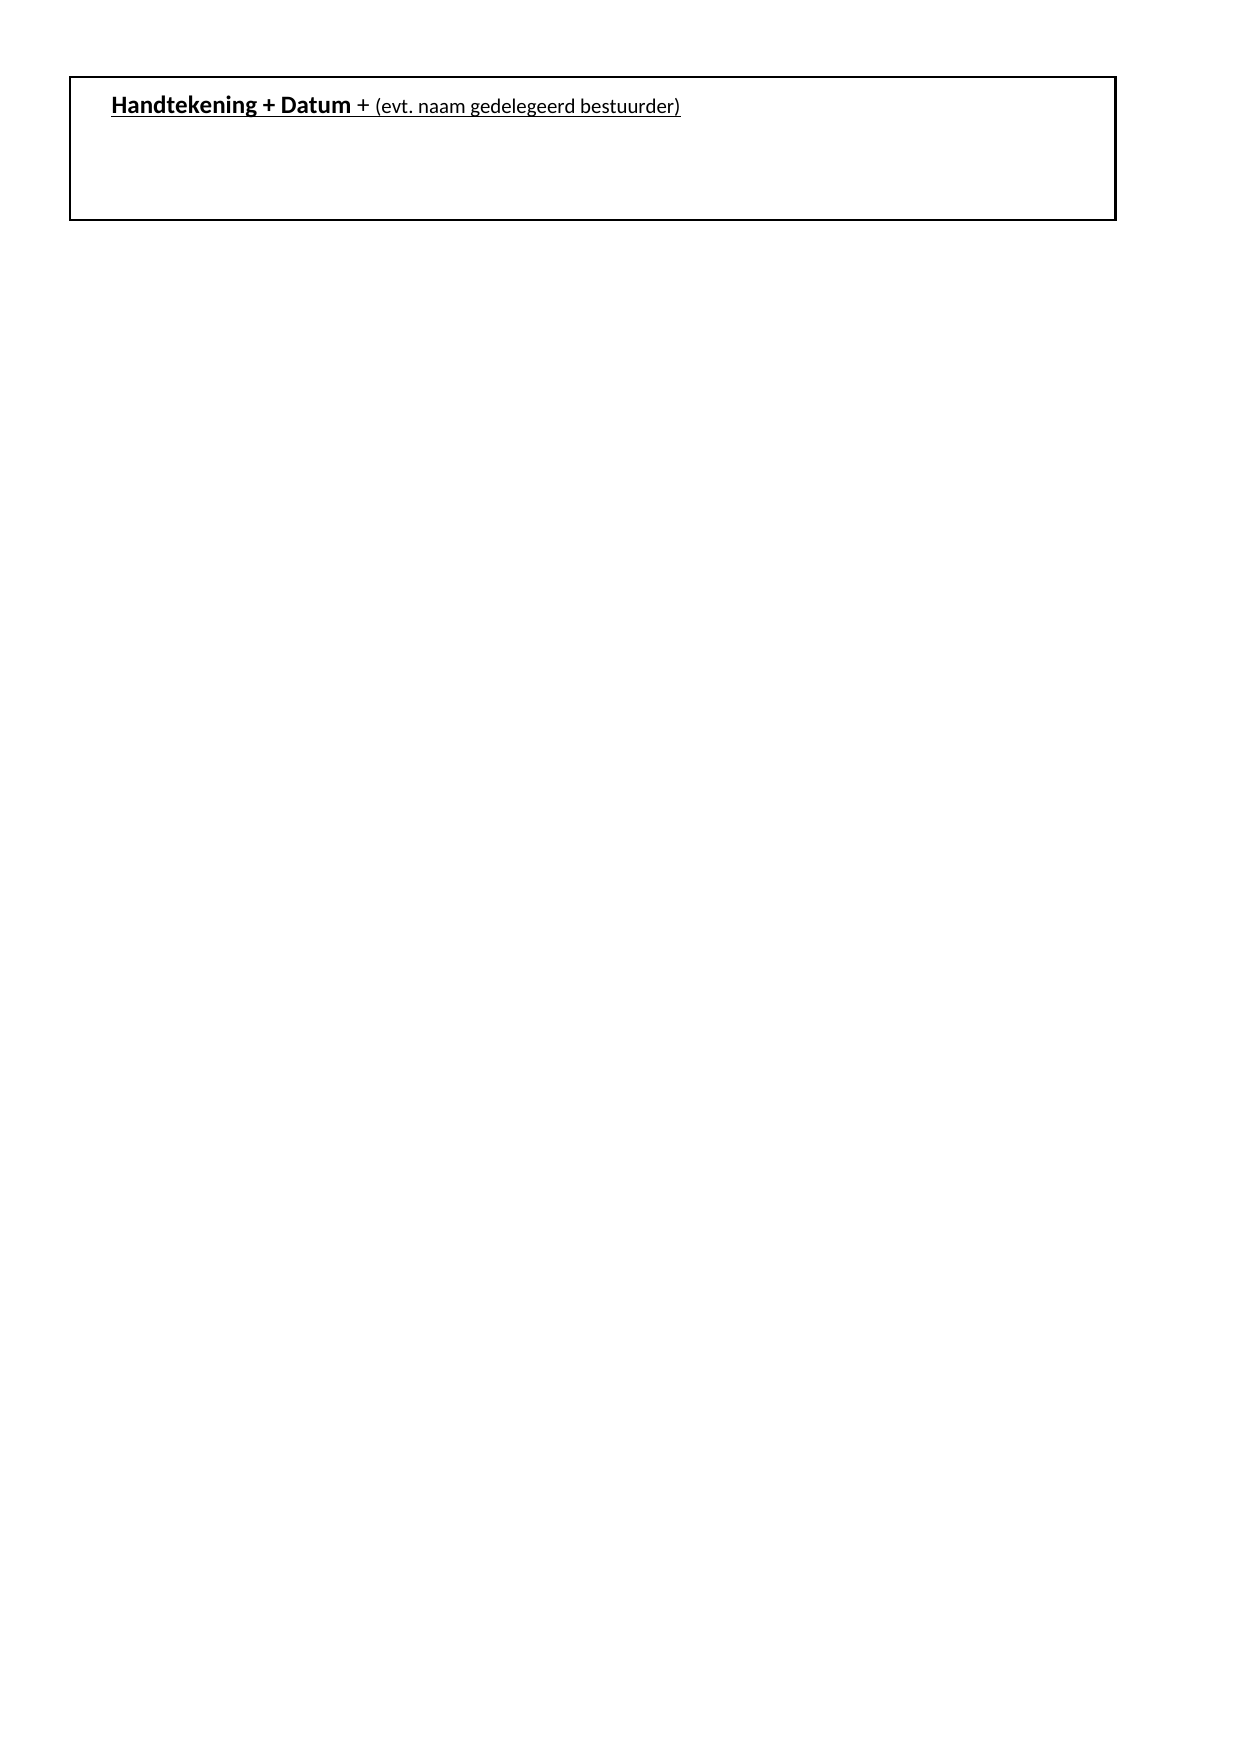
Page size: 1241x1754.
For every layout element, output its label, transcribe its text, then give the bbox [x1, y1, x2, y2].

text Handtekening + Datum + (evt. naam gedelegeerd bestuurder) [111, 90, 1114, 120]
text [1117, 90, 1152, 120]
